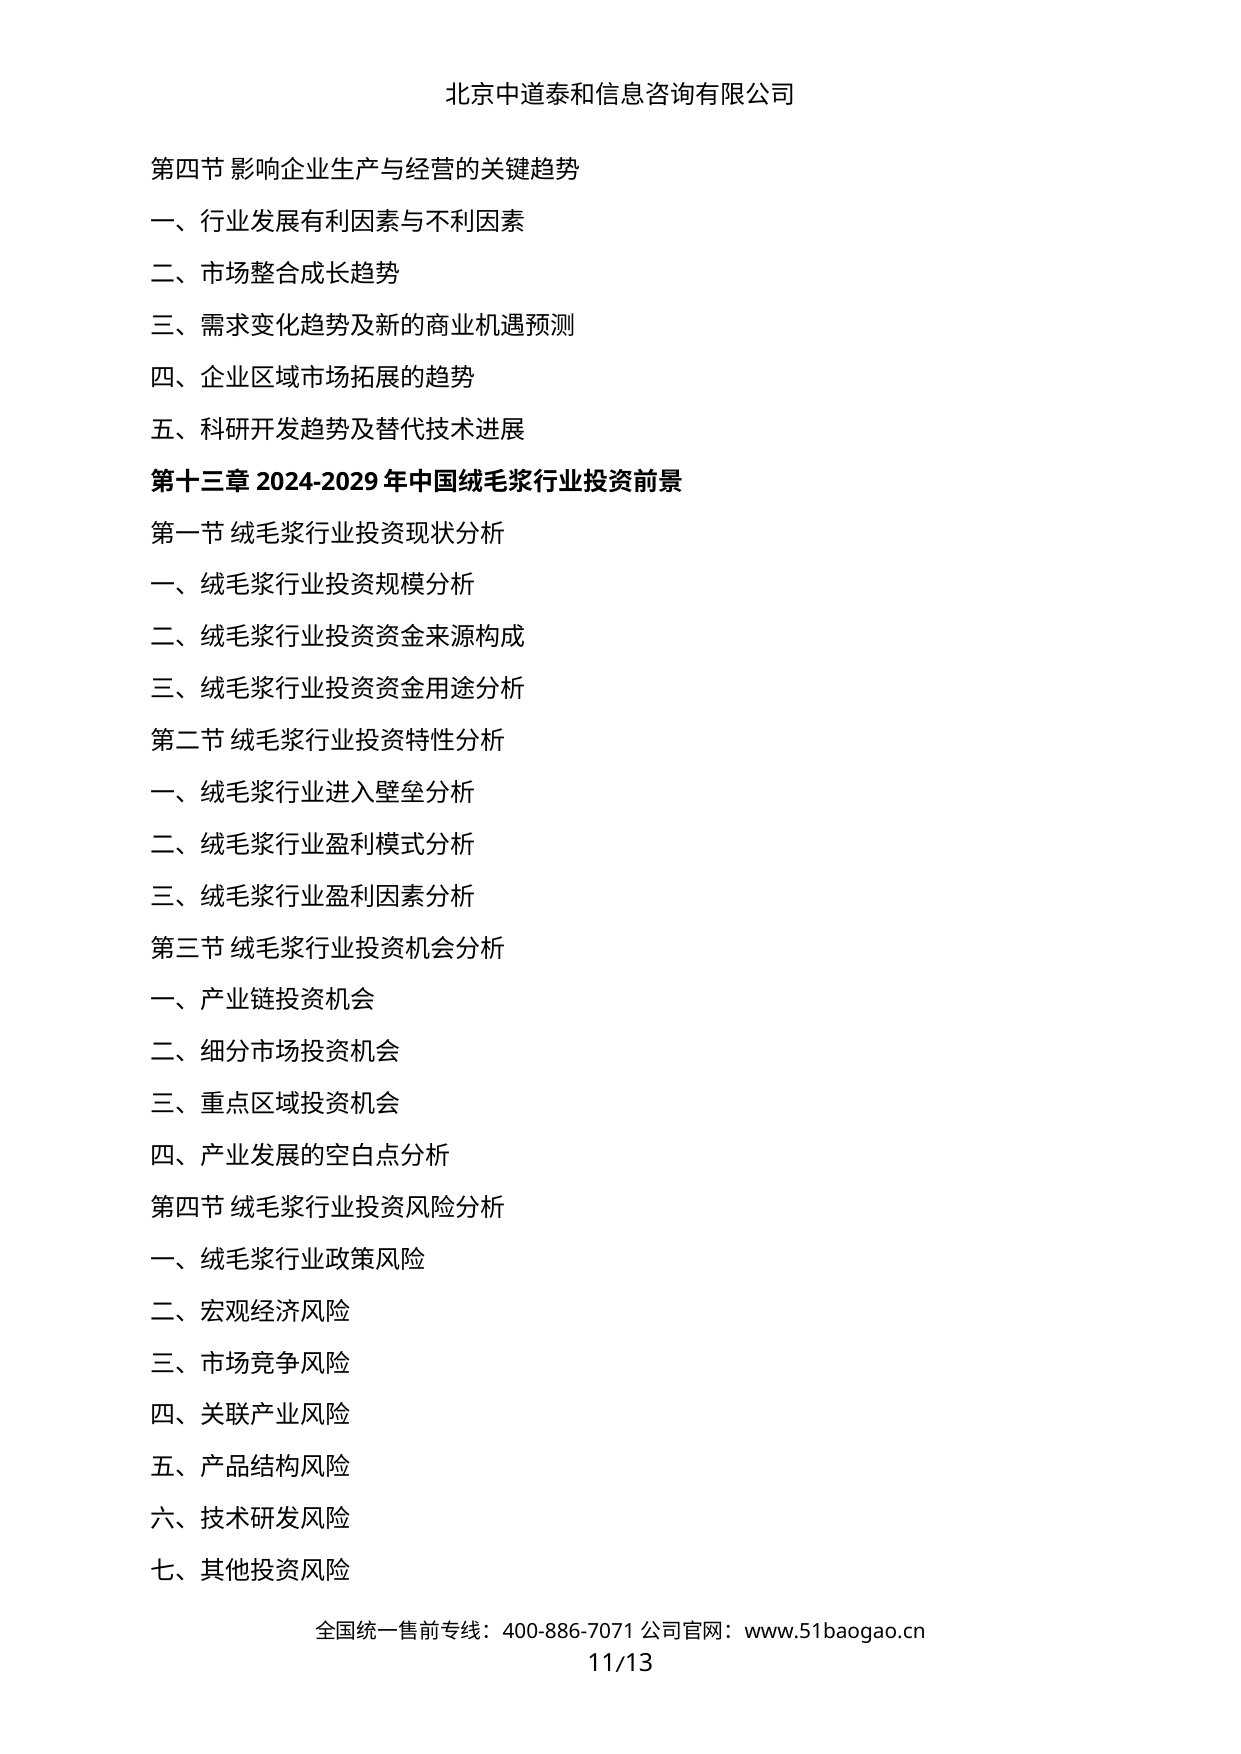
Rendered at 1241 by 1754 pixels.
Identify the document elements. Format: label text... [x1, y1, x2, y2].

text 一、产业链投资机会 [150, 980, 1090, 1016]
text 三、绒毛浆行业投资资金用途分析 [150, 669, 1090, 705]
text 三、重点区域投资机会 [150, 1084, 1090, 1120]
text 一、行业发展有利因素与不利因素 [150, 202, 1090, 238]
text 一、绒毛浆行业投资规模分析 [150, 565, 1090, 601]
text 第十三章 2024-2029年中国绒毛浆行业投资前景 [150, 461, 1090, 497]
text 七、其他投资风险 [150, 1551, 1090, 1587]
text 四、产业发展的空白点分析 [150, 1136, 1090, 1172]
text 五、产品结构风险 [150, 1447, 1090, 1483]
text 第四节 影响企业生产与经营的关键趋势 [150, 150, 1090, 186]
text 三、绒毛浆行业盈利因素分析 [150, 876, 1090, 912]
text 二、绒毛浆行业投资资金来源构成 [150, 617, 1090, 653]
text 四、企业区域市场拓展的趋势 [150, 357, 1090, 394]
text 一、绒毛浆行业进入壁垒分析 [150, 772, 1090, 809]
text 二、宏观经济风险 [150, 1291, 1090, 1327]
text 二、细分市场投资机会 [150, 1032, 1090, 1068]
text 六、技术研发风险 [150, 1499, 1090, 1535]
text 二、绒毛浆行业盈利模式分析 [150, 824, 1090, 861]
text 二、市场整合成长趋势 [150, 254, 1090, 290]
text 第三节 绒毛浆行业投资机会分析 [150, 928, 1090, 964]
text 第四节 绒毛浆行业投资风险分析 [150, 1187, 1090, 1224]
text 第二节 绒毛浆行业投资特性分析 [150, 721, 1090, 757]
text 一、绒毛浆行业政策风险 [150, 1239, 1090, 1276]
text 四、关联产业风险 [150, 1395, 1090, 1431]
text 第一节 绒毛浆行业投资现状分析 [150, 513, 1090, 549]
text 三、需求变化趋势及新的商业机遇预测 [150, 306, 1090, 342]
text 五、科研开发趋势及替代技术进展 [150, 409, 1090, 446]
text 三、市场竞争风险 [150, 1343, 1090, 1379]
